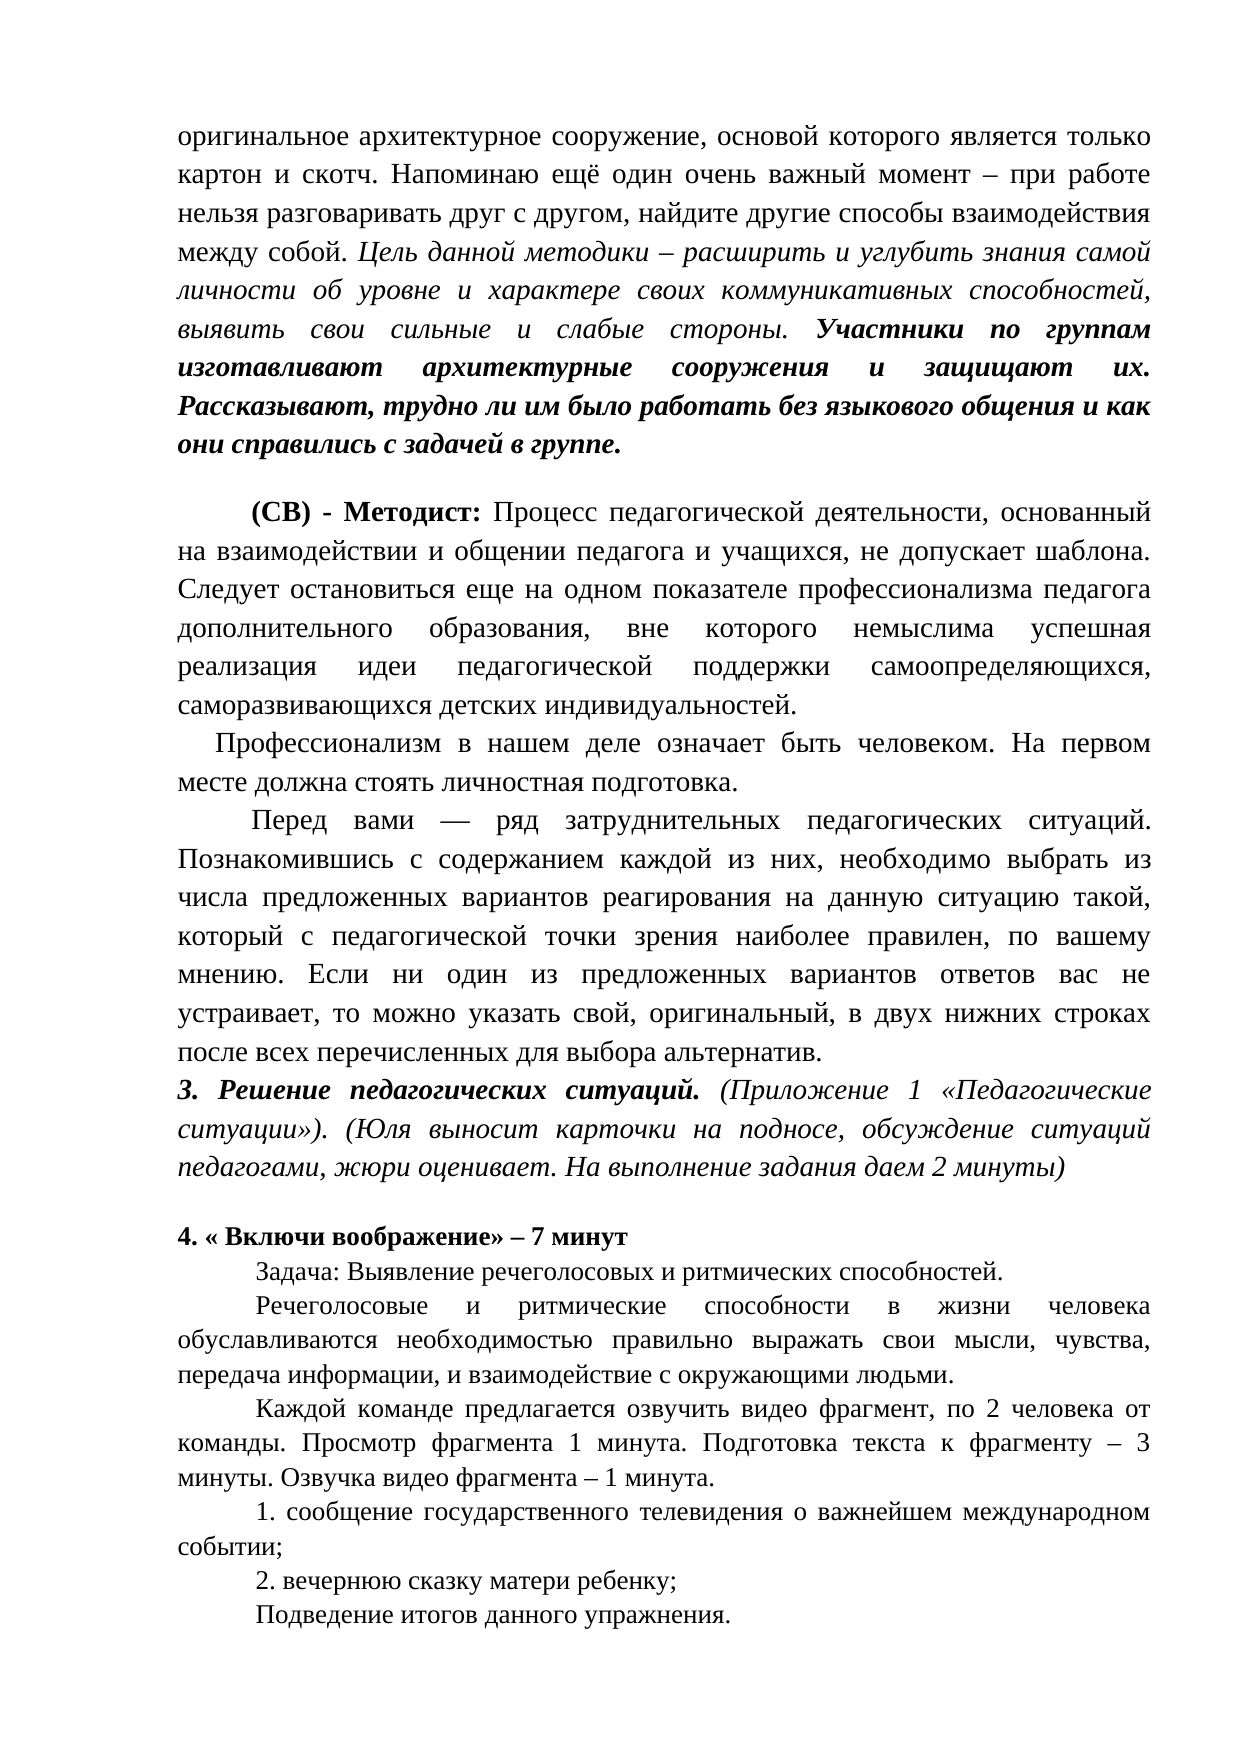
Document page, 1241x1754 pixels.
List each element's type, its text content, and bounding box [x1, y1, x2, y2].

text 2. вечернюю сказку матери ребенку; [177, 1561, 1152, 1595]
text 4. « Включи воображение» – 7 минут [177, 1217, 1152, 1251]
list Перед вами — ряд затруднительных педагогических ситуаций. Познакомившись с содержанием каждой из них, необходимо выбрать из числа предложенных вариантов реагирования на данную ситуацию такой, который с педагогической точки зрения наиболее правилен, по вашему мнению. Если ни один из предложенных вариантов ответов вас не устраивает, то можно указать свой, оригинальный, в двух нижних строках после всех перечисленных для выбора альтернатив. [177, 802, 1152, 1067]
text Каждой команде предлагается озвучить видео фрагмент, по 2 человека от команды. Просмотр фрагмента 1 минута. Подготовка текста к фрагменту – 3 минуты. Озвучка видео фрагмента – 1 минута. [177, 1389, 1152, 1492]
text 1. сообщение государственного телевидения о важнейшем международном событии; [177, 1492, 1152, 1561]
text Задача: Выявление речеголосовых и ритмических способностей. [177, 1251, 1152, 1286]
list Профессионализм в нашем деле означает быть человеком. На первом месте должна стоять личностная подготовка. [177, 725, 1152, 797]
list (СВ) - Методист: Процесс педагогической деятельности, основанный на взаимодействии и общении педагога и учащихся, не допускает шаблона. Следует остановиться еще на одном показателе профессионализма педагога дополнительного образования, вне которого немыслима успешная реализация идеи педагогической поддержки самоопределяющихся, саморазвивающихся детских индивидуальностей. [177, 494, 1152, 720]
text Речеголосовые и ритмические способности в жизни человека обуславливаются необходимостью правильно выражать свои мысли, чувства, передача информации, и взаимодействие с окружающими людьми. [177, 1286, 1152, 1389]
list 3. Решение педагогических ситуаций. (Приложение 1 «Педагогические ситуации»). (Юля выносит карточки на подносе, обсуждение ситуаций педагогами, жюри оценивает. На выполнение задания даем 2 минуты) [177, 1072, 1152, 1183]
text Подведение итогов данного упражнения. [177, 1595, 1152, 1629]
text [177, 118, 1152, 460]
